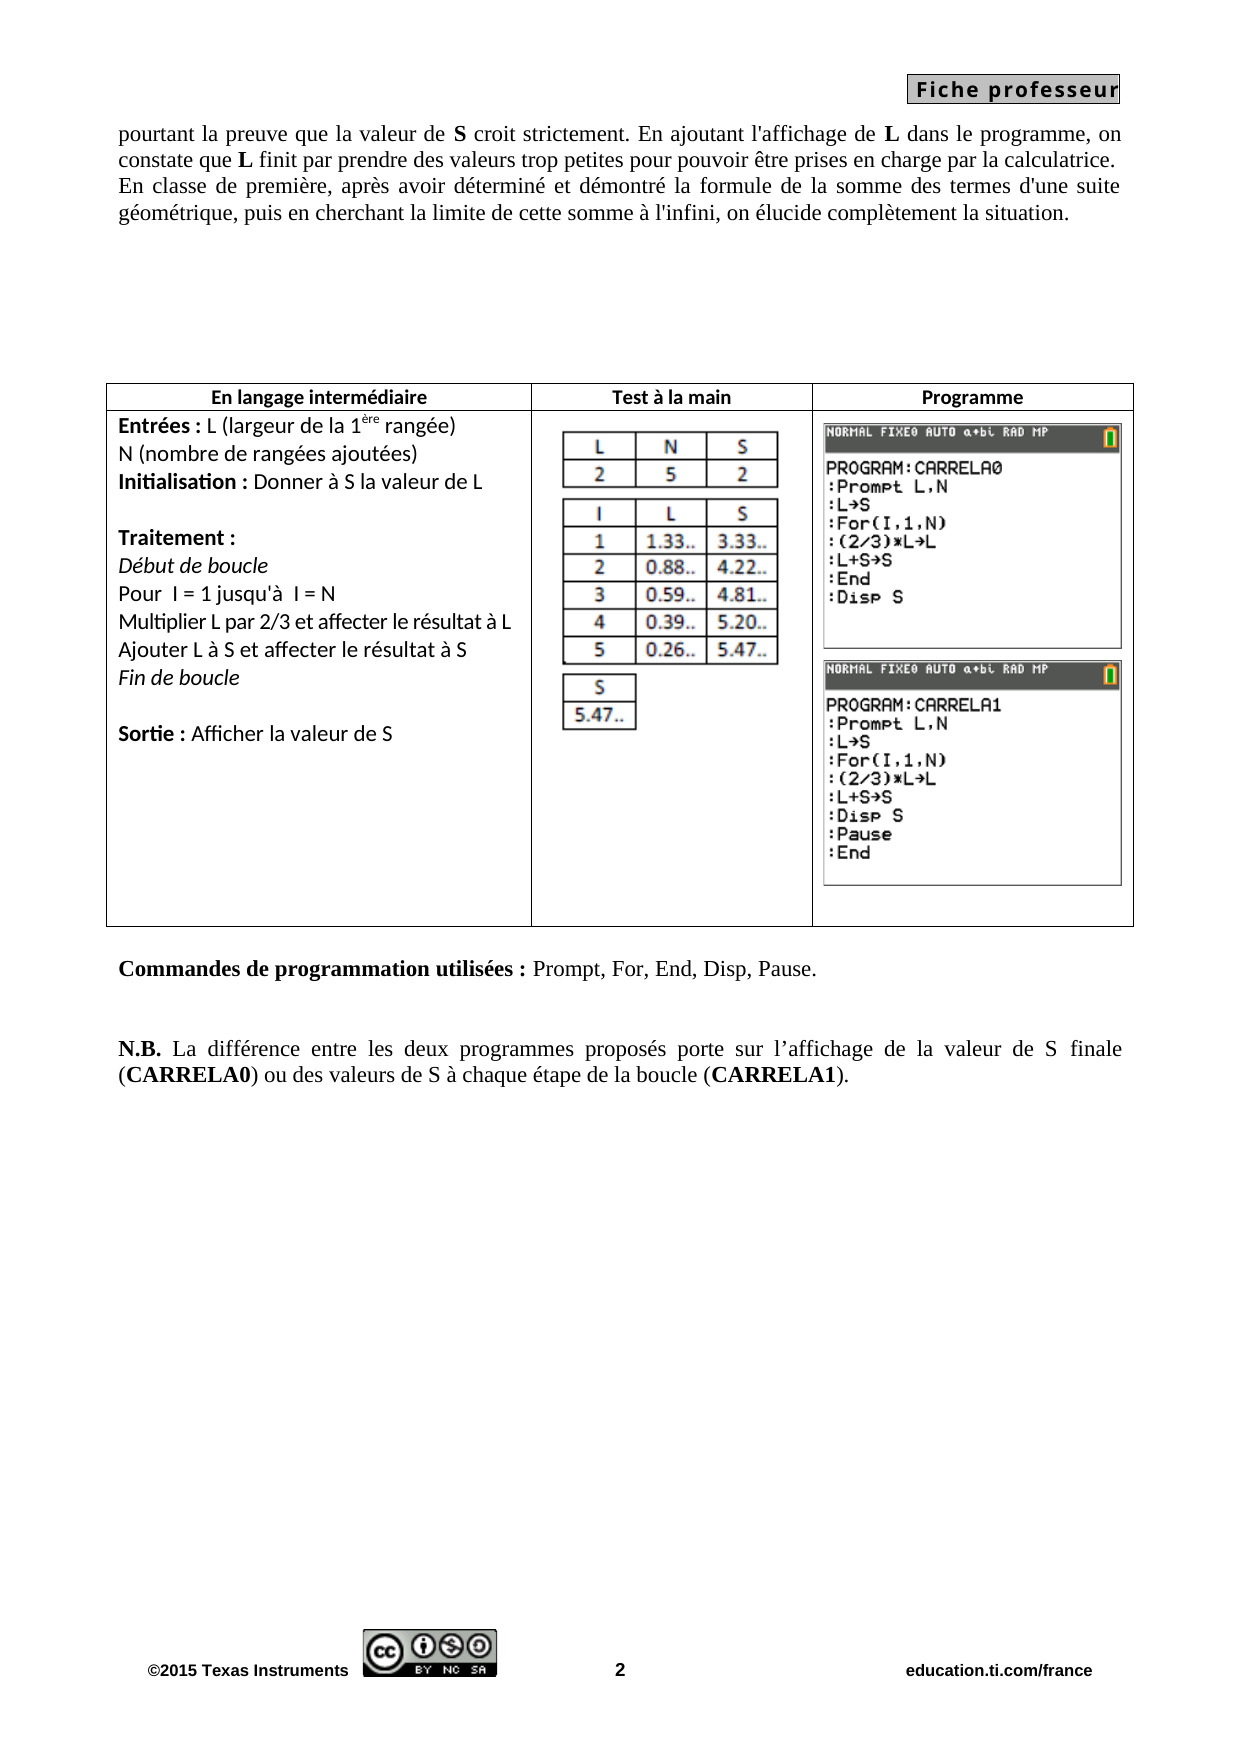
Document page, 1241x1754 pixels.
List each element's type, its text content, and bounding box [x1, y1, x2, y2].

picture [542, 423, 796, 739]
picture [823, 660, 1122, 886]
table_cell [532, 411, 812, 926]
table_header Programme [813, 384, 1133, 410]
text Commandes de programmation utilisées : Prompt, For, End, Disp, Pause. [118, 955, 1122, 982]
table_cell [813, 411, 1133, 926]
table_header Test à la main [532, 384, 812, 410]
picture [362, 1629, 498, 1677]
picture [823, 423, 1122, 649]
text N.B. La différence entre les deux programmes proposés porte sur l’affichage de la valeur de S finale (CARRELA0) ou des valeurs de S à chaque étape de la boucle (CARRELA1). [118, 1035, 1122, 1087]
text En classe de première, après avoir déterminé et démontré la formule de la somme des termes d'une suite géométrique, puis en cherchant la limite de cette somme à l'infini, on élucide complètement la situation. [118, 172, 1122, 225]
table_header En langage intermédiaire [107, 384, 531, 410]
table_cell Entrées : L (largeur de la 1ère rangée) N (nombre de rangées ajoutées) Initialisation : Donner à S la valeur de L Traitement : Début de boucle Pour I = 1 jusqu'à I = N Multiplier L par 2/3 et affecter le résultat à L Ajouter L à S et affecter le résultat à S Fin de boucle Sortie : Afficher la valeur de S [107, 411, 531, 926]
